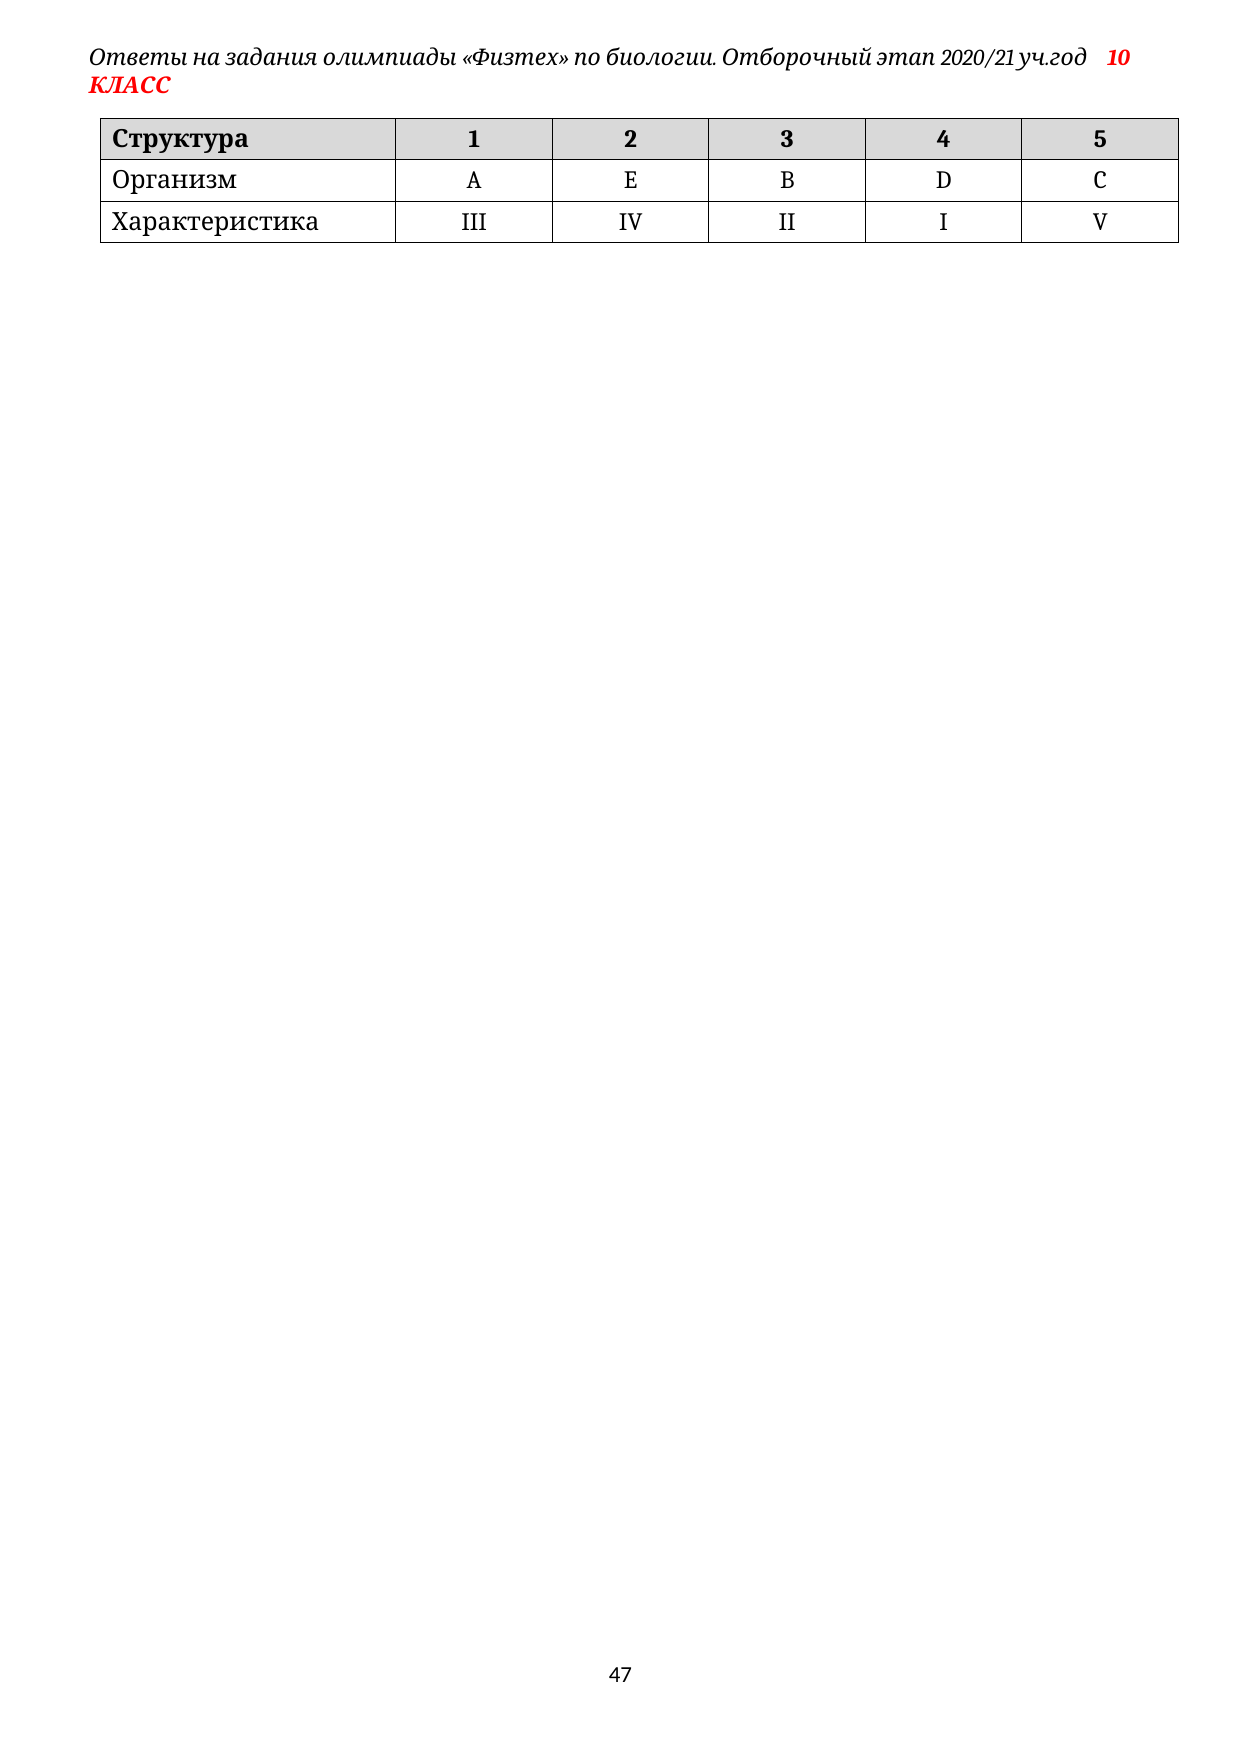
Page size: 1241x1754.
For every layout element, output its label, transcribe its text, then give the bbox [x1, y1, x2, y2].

table_cell Организм [101, 160, 395, 201]
table_cell C [1022, 160, 1178, 201]
table_cell B [709, 160, 865, 201]
table_cell D [866, 160, 1021, 201]
table_cell III [396, 202, 552, 242]
table_header 5 [1022, 119, 1178, 159]
table_cell II [709, 202, 865, 242]
table_cell I [866, 202, 1021, 242]
table_cell V [1022, 202, 1178, 242]
table_cell IV [553, 202, 708, 242]
table_header 2 [553, 119, 708, 159]
table_cell Характеристика [101, 202, 395, 242]
table_cell E [553, 160, 708, 201]
table_header Структура [101, 119, 395, 159]
table_cell A [396, 160, 552, 201]
table_header 4 [866, 119, 1021, 159]
table_header 1 [396, 119, 552, 159]
table_header 3 [709, 119, 865, 159]
